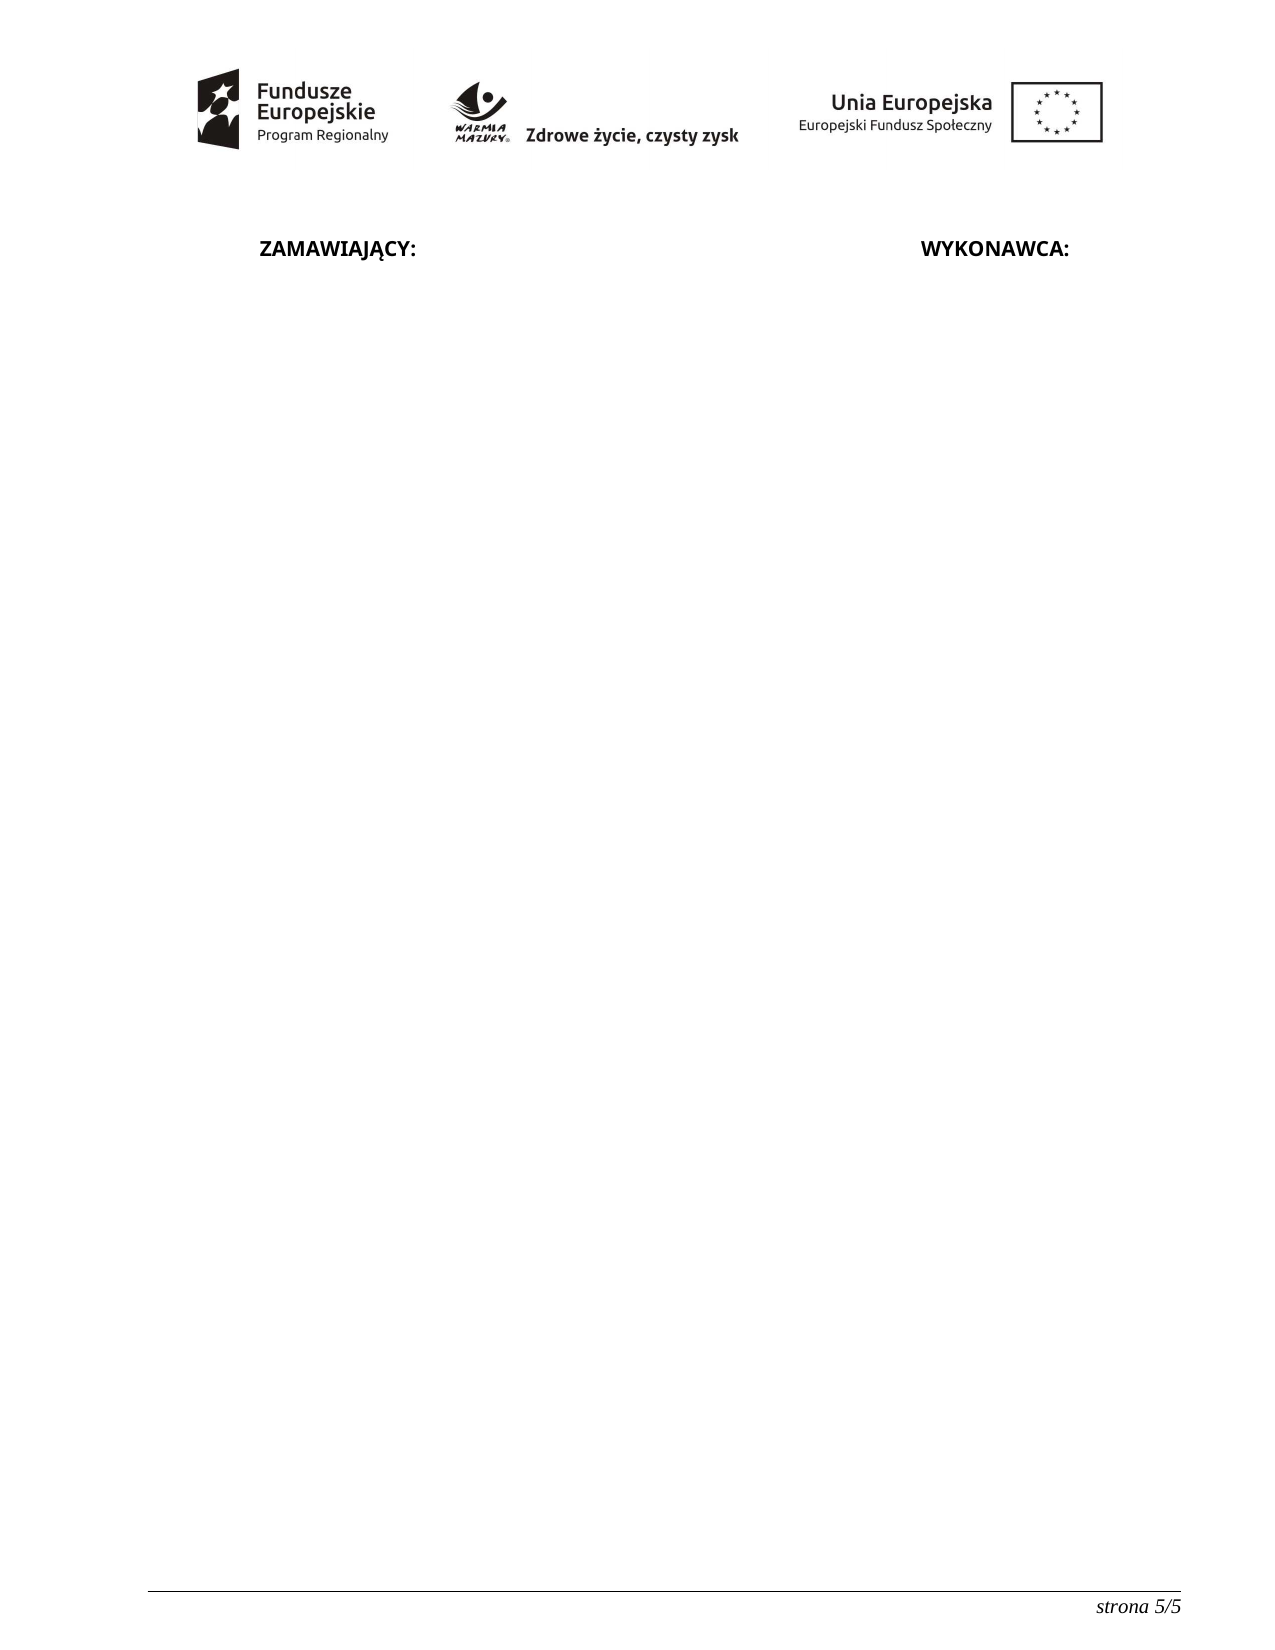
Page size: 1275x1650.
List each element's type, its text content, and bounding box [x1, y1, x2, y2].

picture [177, 48, 1123, 170]
text ZAMAWIAJĄCY: WYKONAWCA: [148, 234, 1181, 262]
